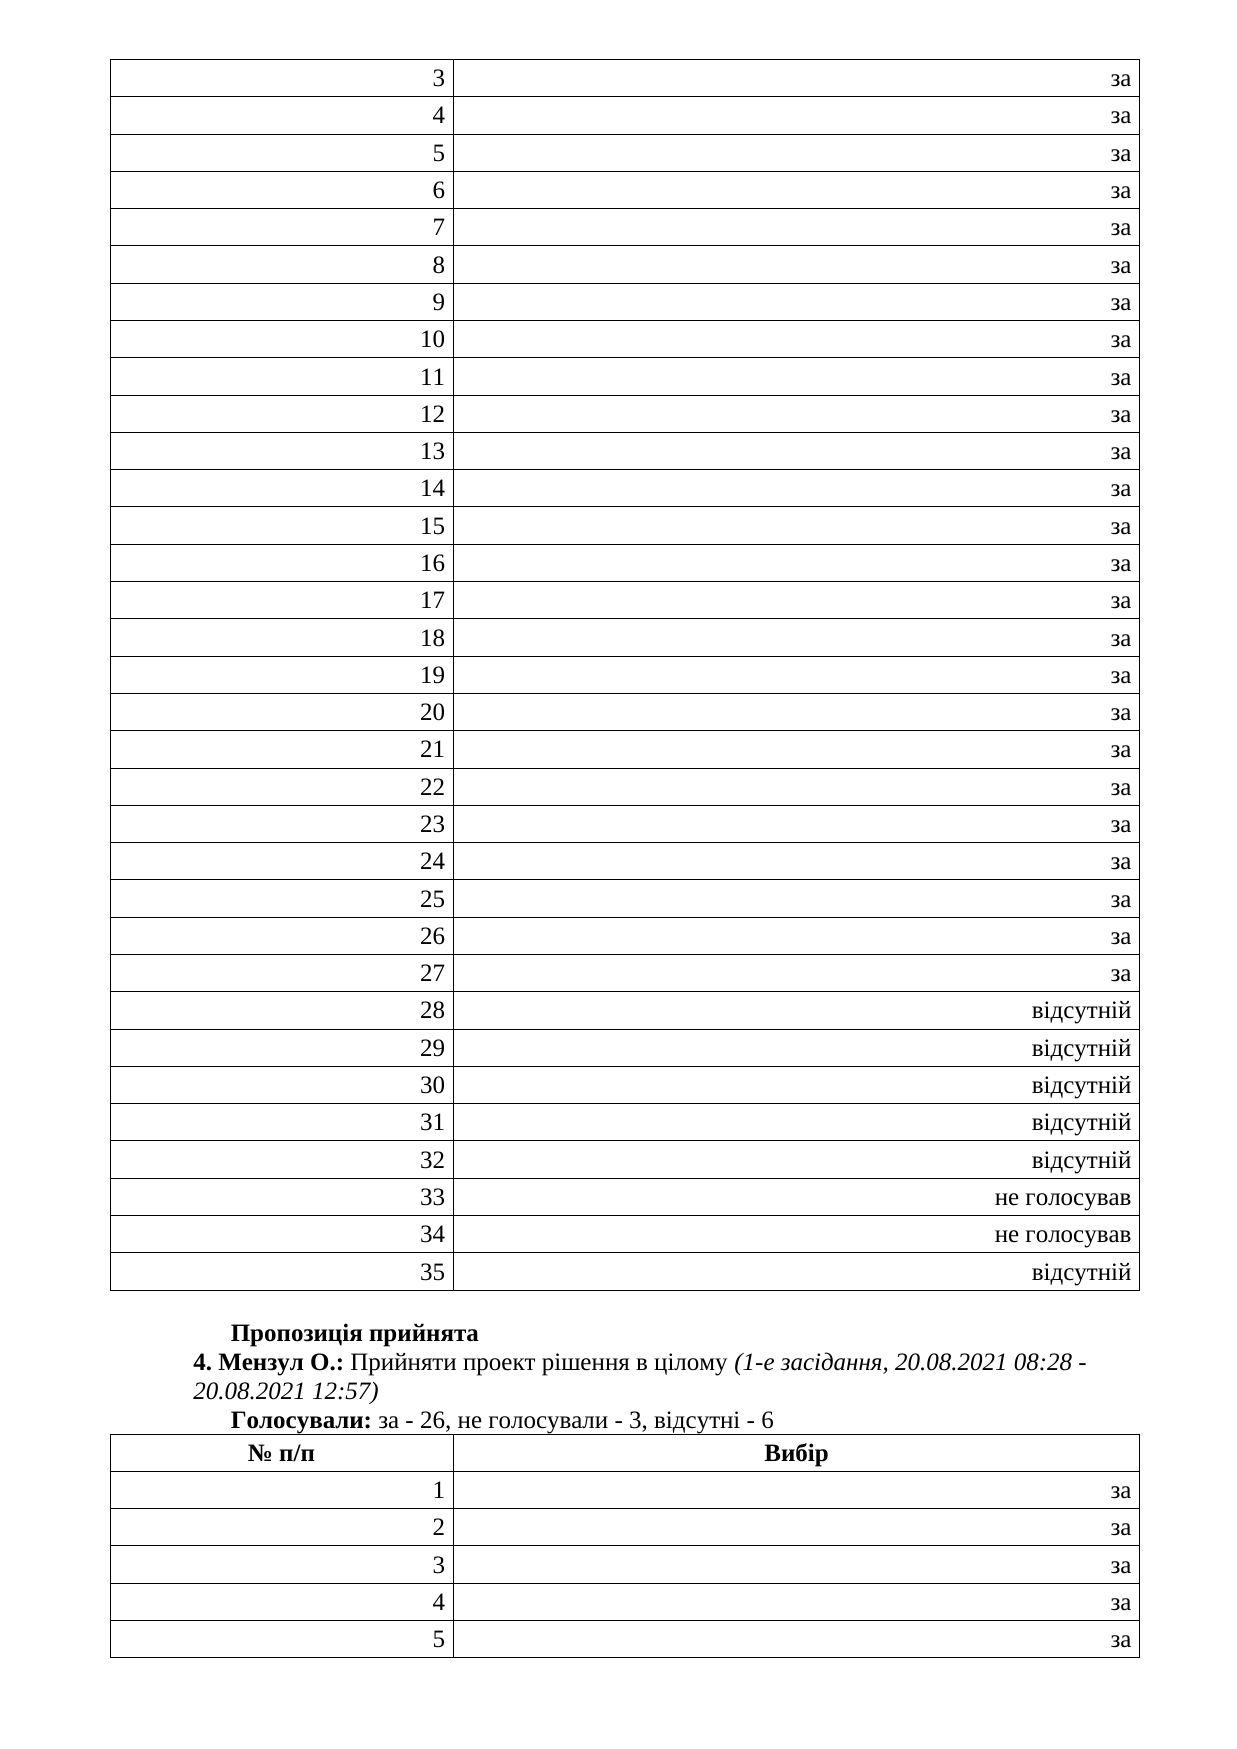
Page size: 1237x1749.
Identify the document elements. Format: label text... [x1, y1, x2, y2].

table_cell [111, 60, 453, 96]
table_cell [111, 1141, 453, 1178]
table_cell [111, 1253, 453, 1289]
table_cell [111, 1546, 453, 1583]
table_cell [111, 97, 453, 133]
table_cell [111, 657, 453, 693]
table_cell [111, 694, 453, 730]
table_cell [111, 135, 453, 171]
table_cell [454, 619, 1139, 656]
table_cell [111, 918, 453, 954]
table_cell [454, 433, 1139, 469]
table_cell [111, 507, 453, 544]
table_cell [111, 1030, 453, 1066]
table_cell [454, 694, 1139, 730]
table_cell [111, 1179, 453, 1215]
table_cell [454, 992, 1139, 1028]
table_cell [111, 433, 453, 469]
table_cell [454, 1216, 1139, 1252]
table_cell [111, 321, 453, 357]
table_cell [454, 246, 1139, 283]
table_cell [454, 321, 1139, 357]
text Пропозиція прийнята [231, 1290, 1148, 1347]
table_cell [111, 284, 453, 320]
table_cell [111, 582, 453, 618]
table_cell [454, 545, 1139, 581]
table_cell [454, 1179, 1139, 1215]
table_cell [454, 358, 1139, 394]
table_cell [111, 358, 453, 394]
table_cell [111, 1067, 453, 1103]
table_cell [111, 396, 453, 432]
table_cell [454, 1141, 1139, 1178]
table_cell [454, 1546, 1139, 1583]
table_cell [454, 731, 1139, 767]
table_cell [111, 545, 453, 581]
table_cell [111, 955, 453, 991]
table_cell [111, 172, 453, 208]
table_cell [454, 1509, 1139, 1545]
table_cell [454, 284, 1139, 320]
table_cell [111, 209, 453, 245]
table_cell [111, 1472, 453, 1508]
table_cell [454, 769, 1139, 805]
text 4. Мензул О.: Прийняти проект рішення в цілому (1-е засідання, 20.08.2021 08:28 - 20.08.2021 12:57) [193, 1347, 1148, 1405]
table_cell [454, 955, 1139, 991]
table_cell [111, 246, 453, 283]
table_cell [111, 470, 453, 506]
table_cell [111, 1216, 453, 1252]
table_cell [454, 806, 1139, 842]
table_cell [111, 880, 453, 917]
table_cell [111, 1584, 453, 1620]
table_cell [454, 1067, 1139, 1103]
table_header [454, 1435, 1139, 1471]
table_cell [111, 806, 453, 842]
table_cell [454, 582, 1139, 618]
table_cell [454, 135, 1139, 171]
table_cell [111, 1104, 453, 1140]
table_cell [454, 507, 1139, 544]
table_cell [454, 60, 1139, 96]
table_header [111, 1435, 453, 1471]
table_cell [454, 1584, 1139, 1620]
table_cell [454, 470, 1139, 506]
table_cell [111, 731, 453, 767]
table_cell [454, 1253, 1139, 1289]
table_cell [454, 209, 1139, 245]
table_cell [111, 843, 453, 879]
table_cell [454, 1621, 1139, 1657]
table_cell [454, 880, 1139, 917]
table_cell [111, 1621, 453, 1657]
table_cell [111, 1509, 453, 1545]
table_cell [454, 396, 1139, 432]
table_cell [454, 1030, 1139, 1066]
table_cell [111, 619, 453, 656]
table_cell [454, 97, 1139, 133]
text Голосували: за - 26, не голосували - 3, відсутні - 6 [231, 1405, 1148, 1433]
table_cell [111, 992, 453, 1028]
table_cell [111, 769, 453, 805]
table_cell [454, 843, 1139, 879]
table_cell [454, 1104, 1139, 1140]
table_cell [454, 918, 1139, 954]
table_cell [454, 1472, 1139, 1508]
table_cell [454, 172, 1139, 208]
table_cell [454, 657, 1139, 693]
